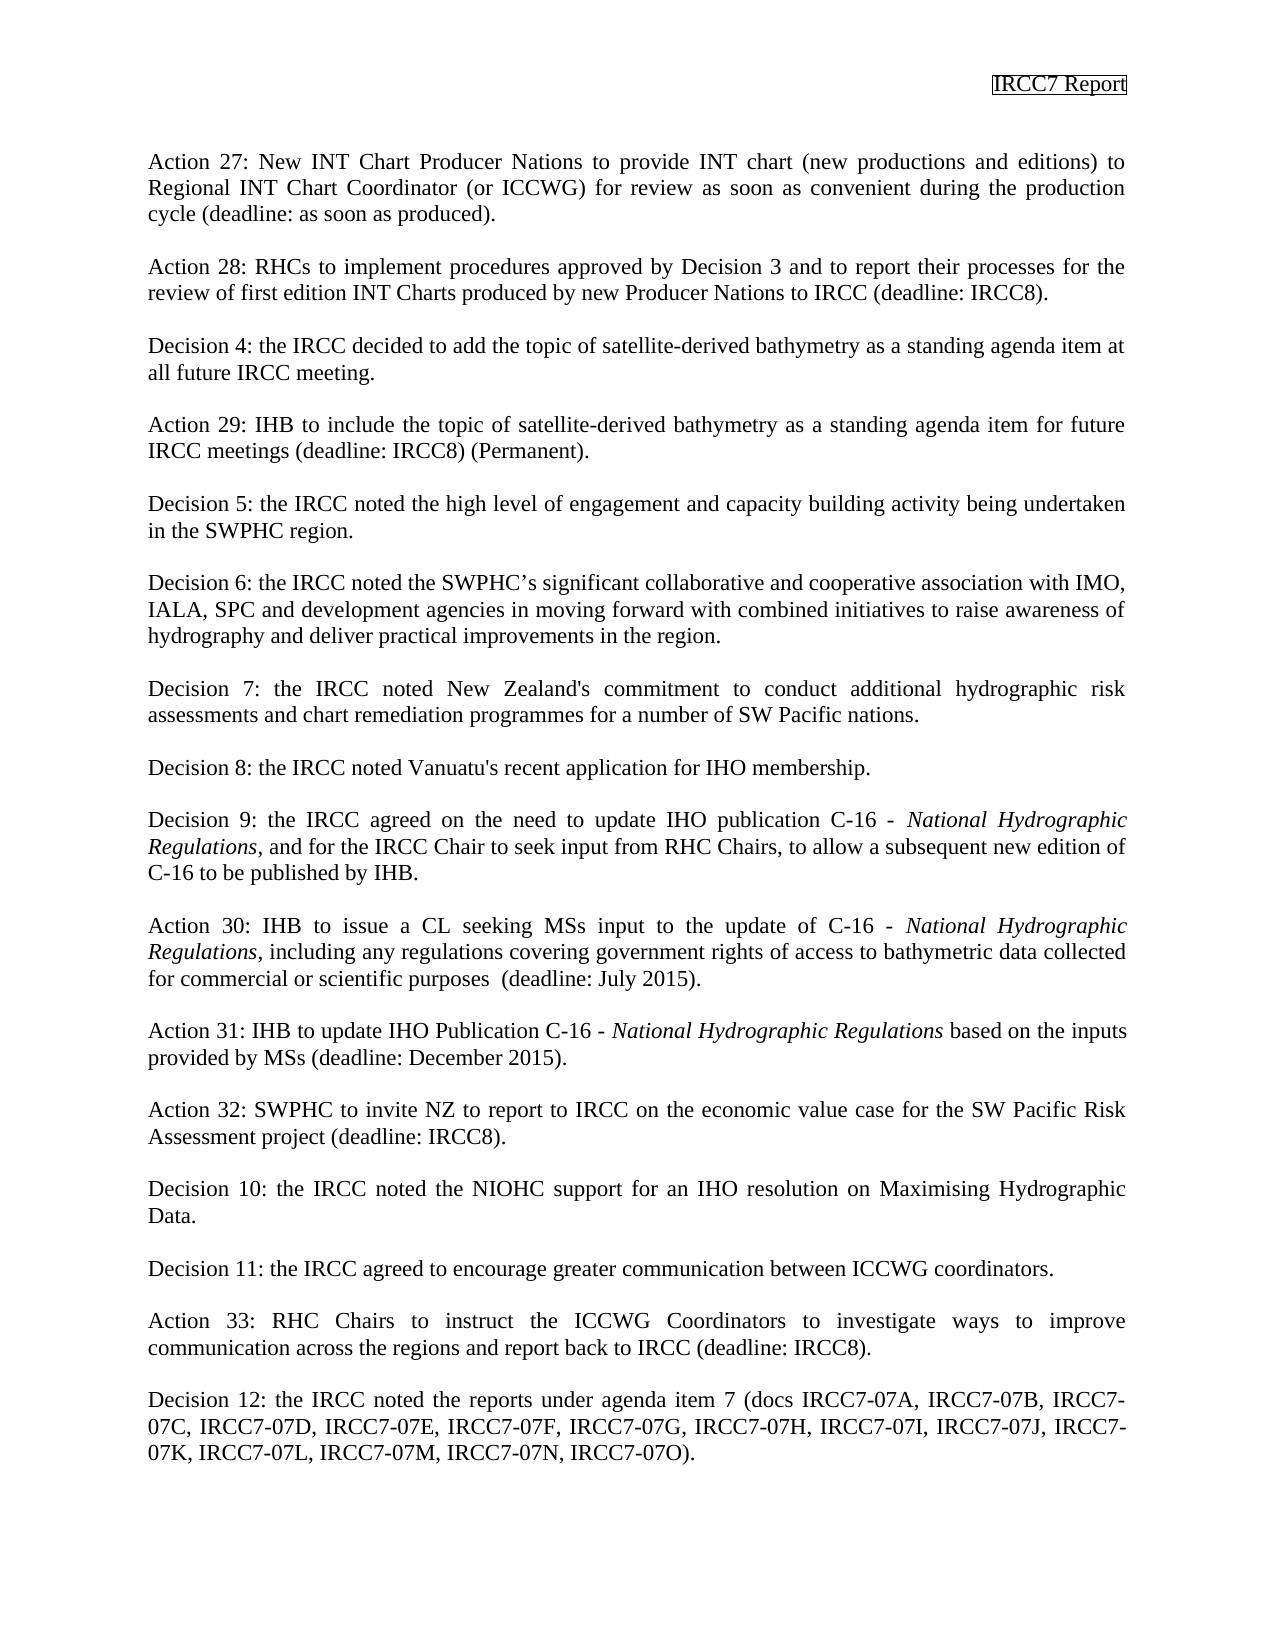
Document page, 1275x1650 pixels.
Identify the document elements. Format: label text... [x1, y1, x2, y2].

text Decision 11: the IRCC agreed to encourage greater communication between ICCWG coordinators. [148, 1254, 1127, 1281]
text Action 28: RHCs to implement procedures approved by Decision 3 and to report their processes for the review of first edition INT Charts produced by new Producer Nations to IRCC (deadline: IRCC8). [148, 253, 1127, 306]
text Decision 8: the IRCC noted Vanuatu's recent application for IHO membership. [148, 754, 1127, 780]
text Decision 4: the IRCC decided to add the topic of satellite-derived bathymetry as a standing agenda item at all future IRCC meeting. [148, 332, 1127, 385]
text Action 29: IHB to include the topic of satellite-derived bathymetry as a standing agenda item for future IRCC meetings (deadline: IRCC8) (Permanent). [148, 411, 1127, 464]
text Decision 7: the IRCC noted New Zealand's commitment to conduct additional hydrographic risk assessments and chart remediation programmes for a number of SW Pacific nations. [148, 675, 1127, 727]
text Action 32: SWPHC to invite NZ to report to IRCC on the economic value case for the SW Pacific Risk Assessment project (deadline: IRCC8). [148, 1096, 1127, 1149]
text Decision 9: the IRCC agreed on the need to update IHO publication C-16 - National Hydrographic Regulations, and for the IRCC Chair to seek input from RHC Chairs, to allow a subsequent new edition of C-16 to be published by IHB. [148, 807, 1127, 886]
text Decision 10: the IRCC noted the NIOHC support for an IHO resolution on Maximising Hydrographic Data. [148, 1176, 1127, 1228]
text Action 27: New INT Chart Producer Nations to provide INT chart (new productions and editions) to Regional INT Chart Coordinator (or ICCWG) for review as soon as convenient during the production cycle (deadline: as soon as produced). [148, 148, 1127, 227]
text Action 31: IHB to update IHO Publication C-16 - National Hydrographic Regulations based on the inputs provided by MSs (deadline: December 2015). [148, 1017, 1127, 1070]
text Decision 6: the IRCC noted the SWPHC’s significant collaborative and cooperative association with IMO, IALA, SPC and development agencies in moving forward with combined initiatives to raise awareness of hydrography and deliver practical improvements in the region. [148, 569, 1127, 648]
text Action 30: IHB to issue a CL seeking MSs input to the update of C-16 - National Hydrographic Regulations, including any regulations covering government rights of access to bathymetric data collected for commercial or scientific purposes (deadline: July 2015). [148, 912, 1127, 991]
text Decision 12: the IRCC noted the reports under agenda item 7 (docs IRCC7-07A, IRCC7-07B, IRCC7-07C, IRCC7-07D, IRCC7-07E, IRCC7-07F, IRCC7-07G, IRCC7-07H, IRCC7-07I, IRCC7-07J, IRCC7-07K, IRCC7-07L, IRCC7-07M, IRCC7-07N, IRCC7-07O). [148, 1386, 1127, 1465]
text Decision 5: the IRCC noted the high level of engagement and capacity building activity being undertaken in the SWPHC region. [148, 490, 1127, 543]
text Action 33: RHC Chairs to instruct the ICCWG Coordinators to investigate ways to improve communication across the regions and report back to IRCC (deadline: IRCC8). [148, 1307, 1127, 1360]
